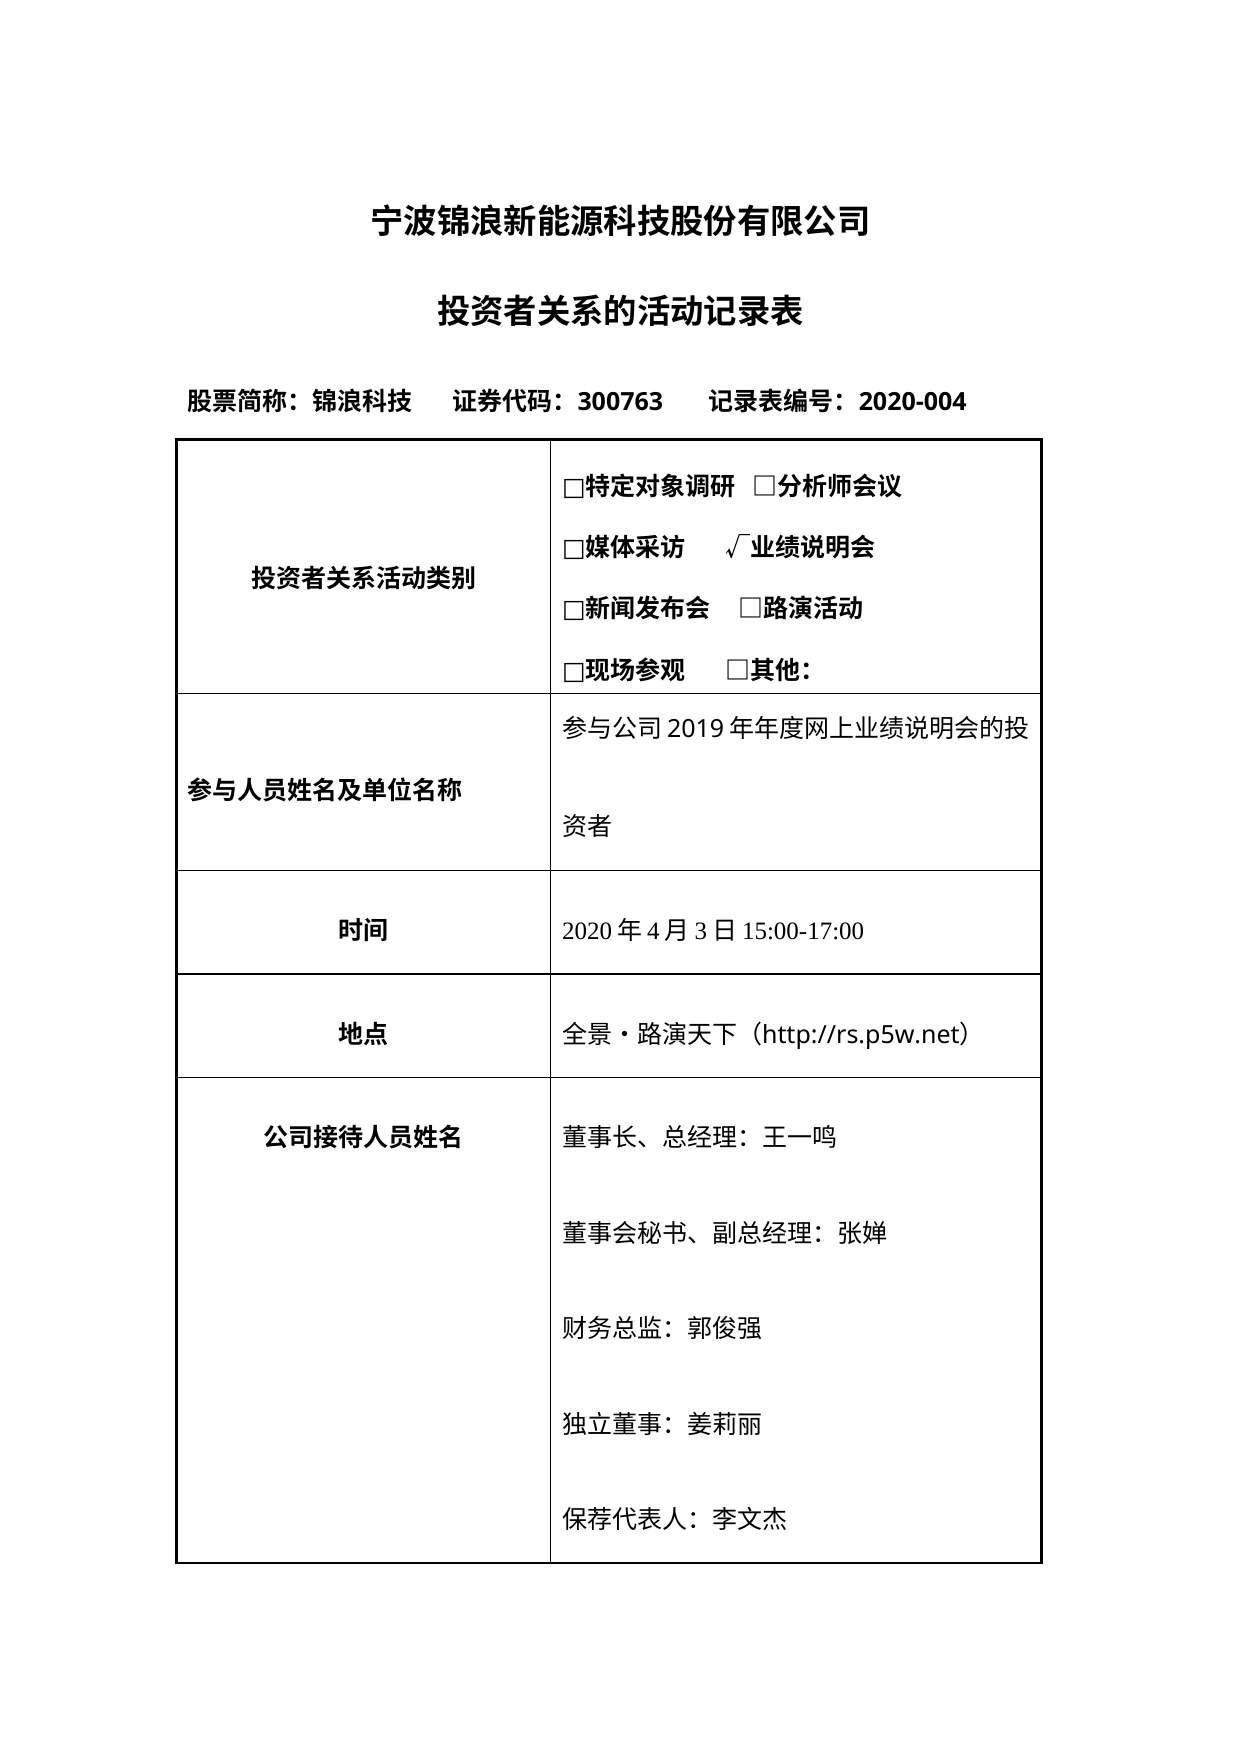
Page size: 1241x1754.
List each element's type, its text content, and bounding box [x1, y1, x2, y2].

title 投资者关系的活动记录表 [187, 277, 1053, 342]
table_header 投资者关系活动类别 [178, 441, 550, 693]
title 宁波锦浪新能源科技股份有限公司 [187, 187, 1053, 252]
table_header □特定对象调研 □分析师会议 □媒体采访 √业绩说明会 □新闻发布会 □路演活动 □现场参观 □其他： [551, 441, 1040, 693]
table_cell 时间 [178, 871, 550, 973]
table_cell 地点 [178, 975, 550, 1077]
table_cell 参与人员姓名及单位名称 [178, 694, 550, 870]
title 股票简称：锦浪科技 证券代码：300763 记录表编号：2020-004 [187, 367, 1053, 432]
table_cell 公司接待人员姓名 [178, 1078, 550, 1562]
table_cell 全景•路演天下（http://rs.p5w.net） [551, 975, 1040, 1077]
table_cell 2020年4月3日15:00-17:00 [551, 871, 1040, 973]
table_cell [551, 1078, 1040, 1562]
table_cell 参与公司2019年年度网上业绩说明会的投资者 [551, 694, 1040, 870]
